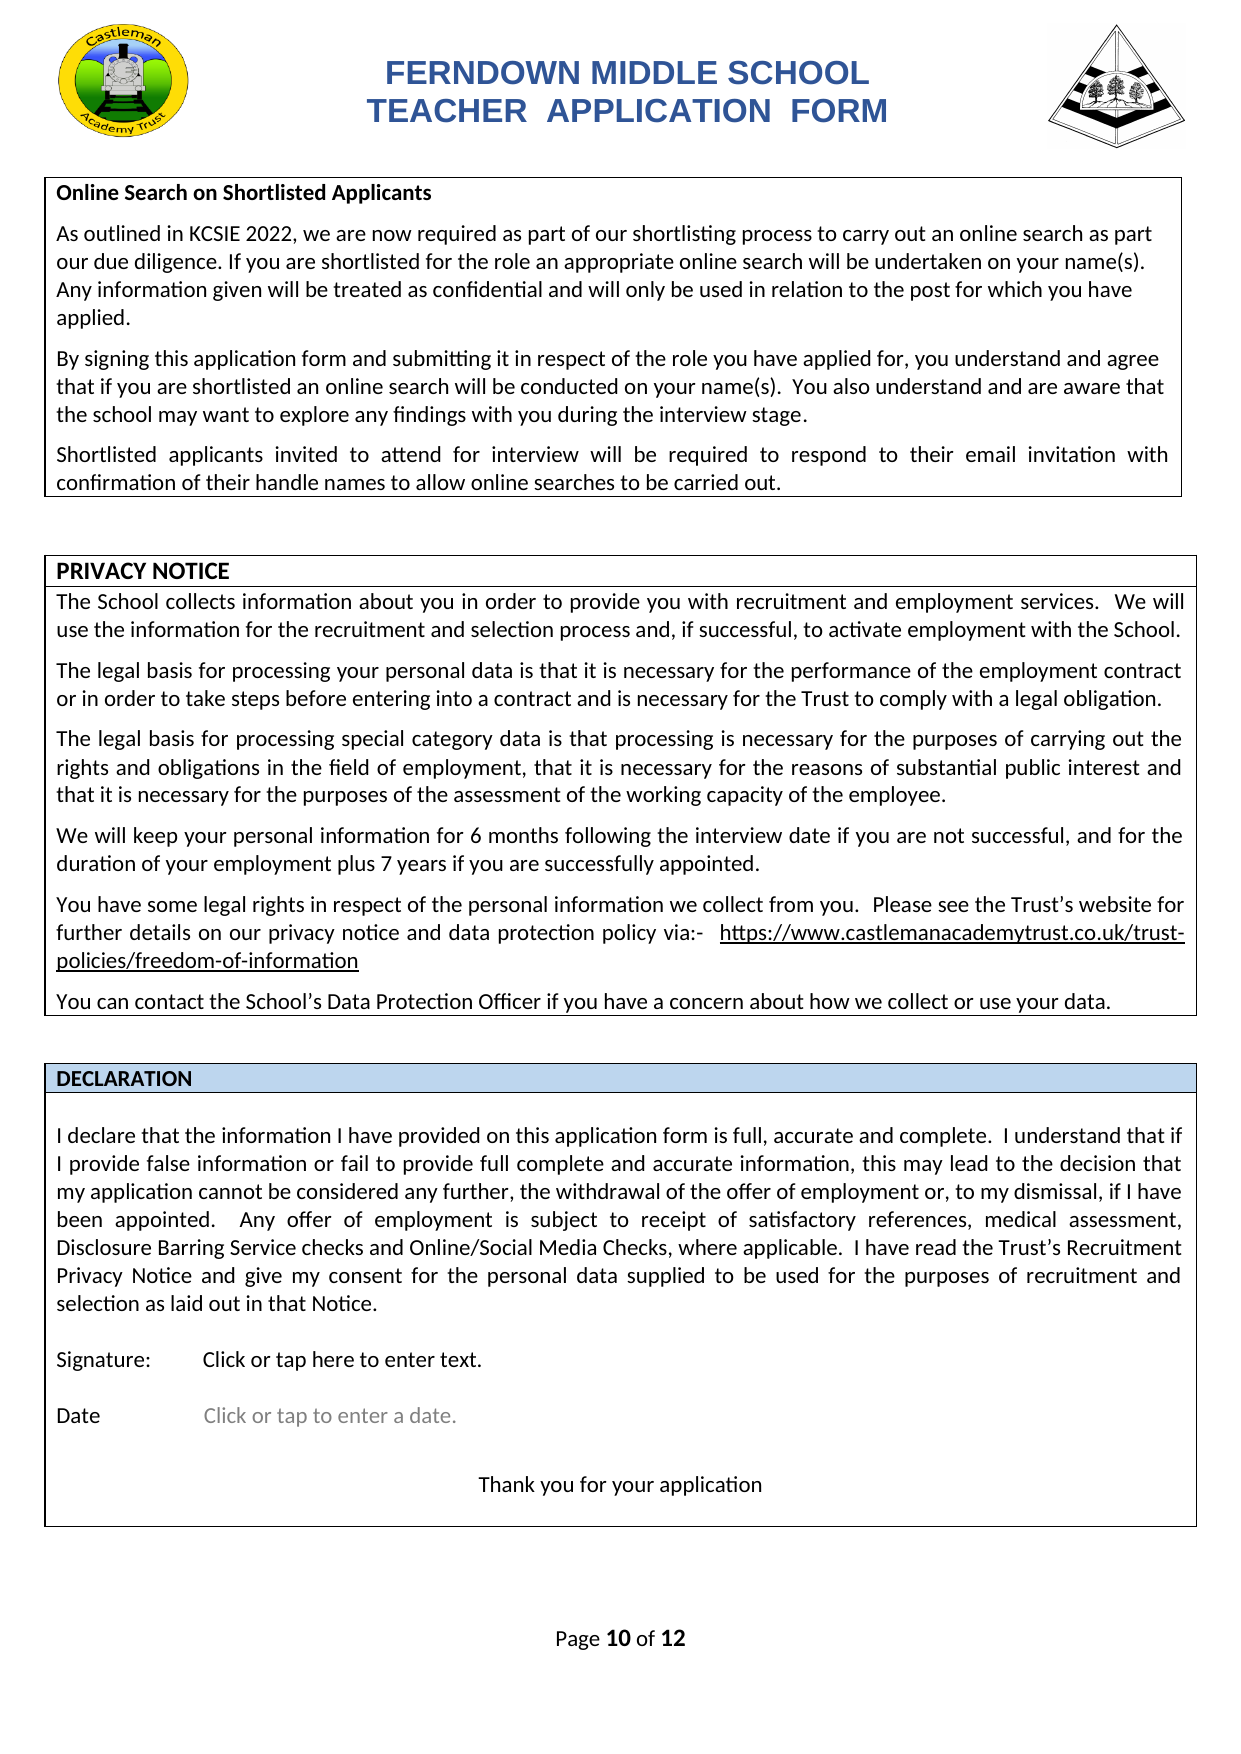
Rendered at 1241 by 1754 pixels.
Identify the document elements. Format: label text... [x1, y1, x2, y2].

picture [57, 23, 190, 140]
table_cell I declare that the information I have provided on this application form is full, accurate and complete. I understand that if I provide false information or fail to provide full complete and accurate information, this may lead to the decision that my application cannot be considered any further, the withdrawal of the offer of employment or, to my dismissal, if I have been appointed. Any offer of employment is subject to receipt of satisfactory references, medical assessment, Disclosure Barring Service checks and Online/Social Media Checks, where applicable. I have read the Trust’s Recruitment Privacy Notice and give my consent for the personal data supplied to be used for the purposes of recruitment and selection as laid out in that Notice. Signature: Date Thank you for your application [46, 1093, 1196, 1526]
table_cell The School collects information about you in order to provide you with recruitment and employment services. We will use the information for the recruitment and selection process and, if successful, to activate employment with the School. The legal basis for processing your personal data is that it is necessary for the performance of the employment contract or in order to take steps before entering into a contract and is necessary for the Trust to comply with a legal obligation. The legal basis for processing special category data is that processing is necessary for the purposes of carrying out the rights and obligations in the field of employment, that it is necessary for the reasons of substantial public interest and that it is necessary for the purposes of the assessment of the working capacity of the employee. We will keep your personal information for 6 months following the interview date if you are not successful, and for the duration of your employment plus 7 years if you are successfully appointed. You have some legal rights in respect of the personal information we collect from you. Please see the Trust’s website for further details on our privacy notice and data protection policy via:- https://www.castlemanacademytrust.co.uk/trust-policies/freedom-of-information You can contact the School’s Data Protection Officer if you have a concern about how we collect or use your data. [46, 587, 1196, 1015]
table_header DECLARATION [46, 1064, 1196, 1092]
table_header PRIVACY NOTICE [46, 556, 1196, 586]
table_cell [46, 178, 1181, 496]
